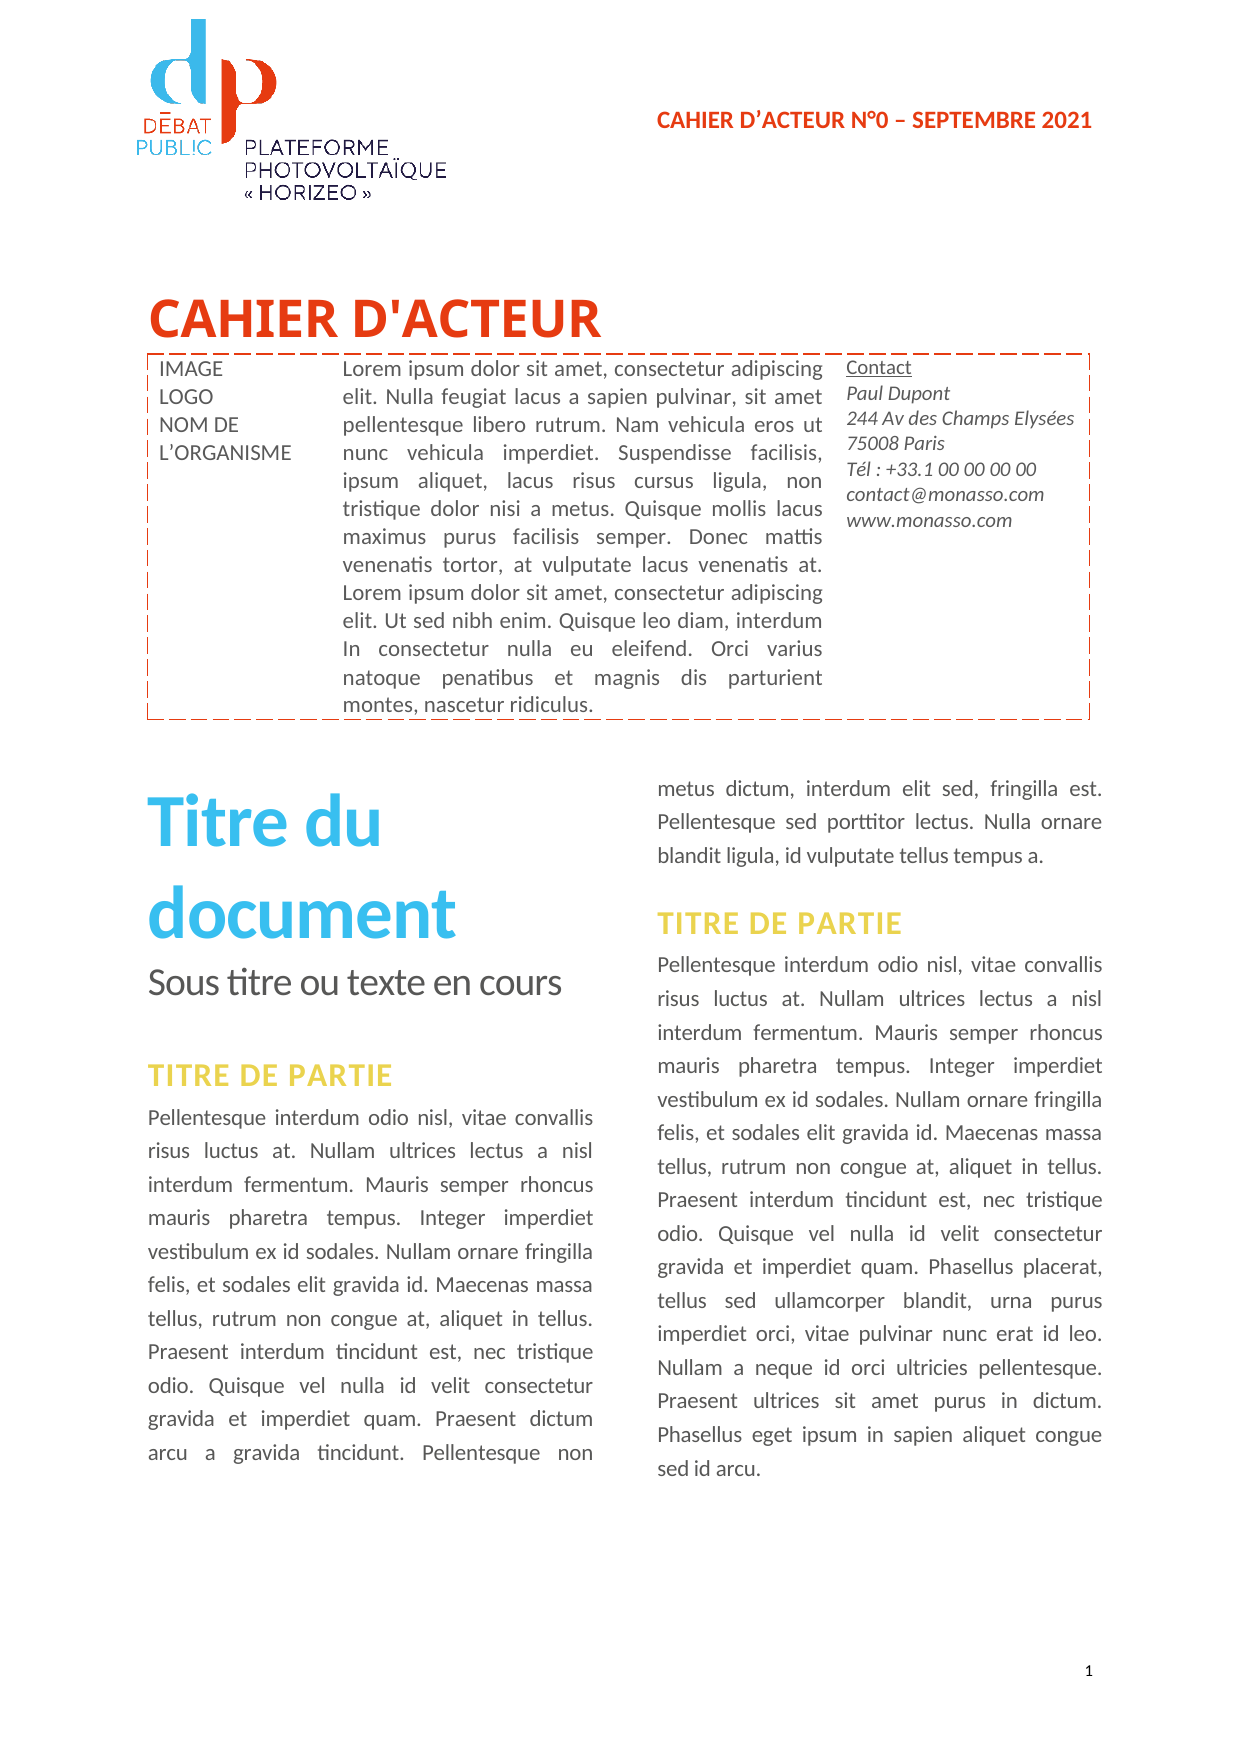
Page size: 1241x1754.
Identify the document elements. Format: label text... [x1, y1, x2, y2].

text Titre du document Sous titre ou texte en cours [148, 774, 593, 1054]
picture [65, 0, 495, 232]
table_header Lorem ipsum dolor sit amet, consectetur adipiscing elit. Nulla feugiat lacus a sapien pulvinar, sit amet pellentesque libero rutrum. Nam vehicula eros ut nunc vehicula imperdiet. Suspendisse facilisis, ipsum aliquet, lacus risus cursus ligula, non tristique dolor nisi a metus. Quisque mollis lacus maximus purus facilisis semper. Donec mattis venenatis tortor, at vulputate lacus venenatis at. Lorem ipsum dolor sit amet, consectetur adipiscing elit. Ut sed nibh enim. Quisque leo diam, interdum In consectetur nulla eu eleifend. Orci varius natoque penatibus et magnis dis parturient montes, nascetur ridiculus. [331, 353, 835, 719]
text Pellentesque interdum odio nisl, vitae convallis risus luctus at. Nullam ultrices lectus a nisl interdum fermentum. Mauris semper rhoncus mauris pharetra tempus. Integer imperdiet vestibulum ex id sodales. Nullam ornare fringilla felis, et sodales elit gravida id. Maecenas massa tellus, rutrum non congue at, aliquet in tellus. Praesent interdum tincidunt est, nec tristique odio. Quisque vel nulla id velit consectetur gravida et imperdiet quam. Phasellus placerat, tellus sed ullamcorper blandit, urna purus imperdiet orci, vitae pulvinar nunc erat id leo. Nullam a neque id orci ultricies pellentesque. Praesent ultrices sit amet purus in dictum. Phasellus eget ipsum in sapien aliquet congue sed id arcu. [657, 951, 1103, 1482]
table_header IMAGE LOGO NOM DE L’ORGANISME [148, 353, 331, 719]
text TITRE DE PARTIE [148, 1054, 583, 1094]
text TITRE DE PARTIE [657, 902, 1103, 942]
text Pellentesque interdum odio nisl, vitae convallis risus luctus at. Nullam ultrices lectus a nisl interdum fermentum. Mauris semper rhoncus mauris pharetra tempus. Integer imperdiet vestibulum ex id sodales. Nullam ornare fringilla felis, et sodales elit gravida id. Maecenas massa tellus, rutrum non congue at, aliquet in tellus. Praesent interdum tincidunt est, nec tristique odio. Quisque vel nulla id velit consectetur gravida et imperdiet quam. Praesent dictum arcu a gravida tincidunt. Pellentesque non metus dictum, interdum elit sed, fringilla est. Pellentesque sed porttitor lectus. Nulla ornare blandit ligula, id vulputate tellus tempus a. [657, 774, 1103, 869]
text Pellentesque interdum odio nisl, vitae convallis risus luctus at. Nullam ultrices lectus a nisl interdum fermentum. Mauris semper rhoncus mauris pharetra tempus. Integer imperdiet vestibulum ex id sodales. Nullam ornare fringilla felis, et sodales elit gravida id. Maecenas massa tellus, rutrum non congue at, aliquet in tellus. Praesent interdum tincidunt est, nec tristique odio. Quisque vel nulla id velit consectetur gravida et imperdiet quam. Praesent dictum arcu a gravida tincidunt. Pellentesque non metus dictum, interdum elit sed, fringilla est. Pellentesque sed porttitor lectus. Nulla ornare blandit ligula, id vulputate tellus tempus a. [148, 1103, 593, 1466]
text CAHIER D'ACTEUR [148, 282, 1093, 353]
table_header Contact Paul Dupont 244 Av des Champs Elysées 75008 Paris Tél : +33.1 00 00 00 00 contact@monasso.com www.monasso.com [835, 353, 1089, 719]
